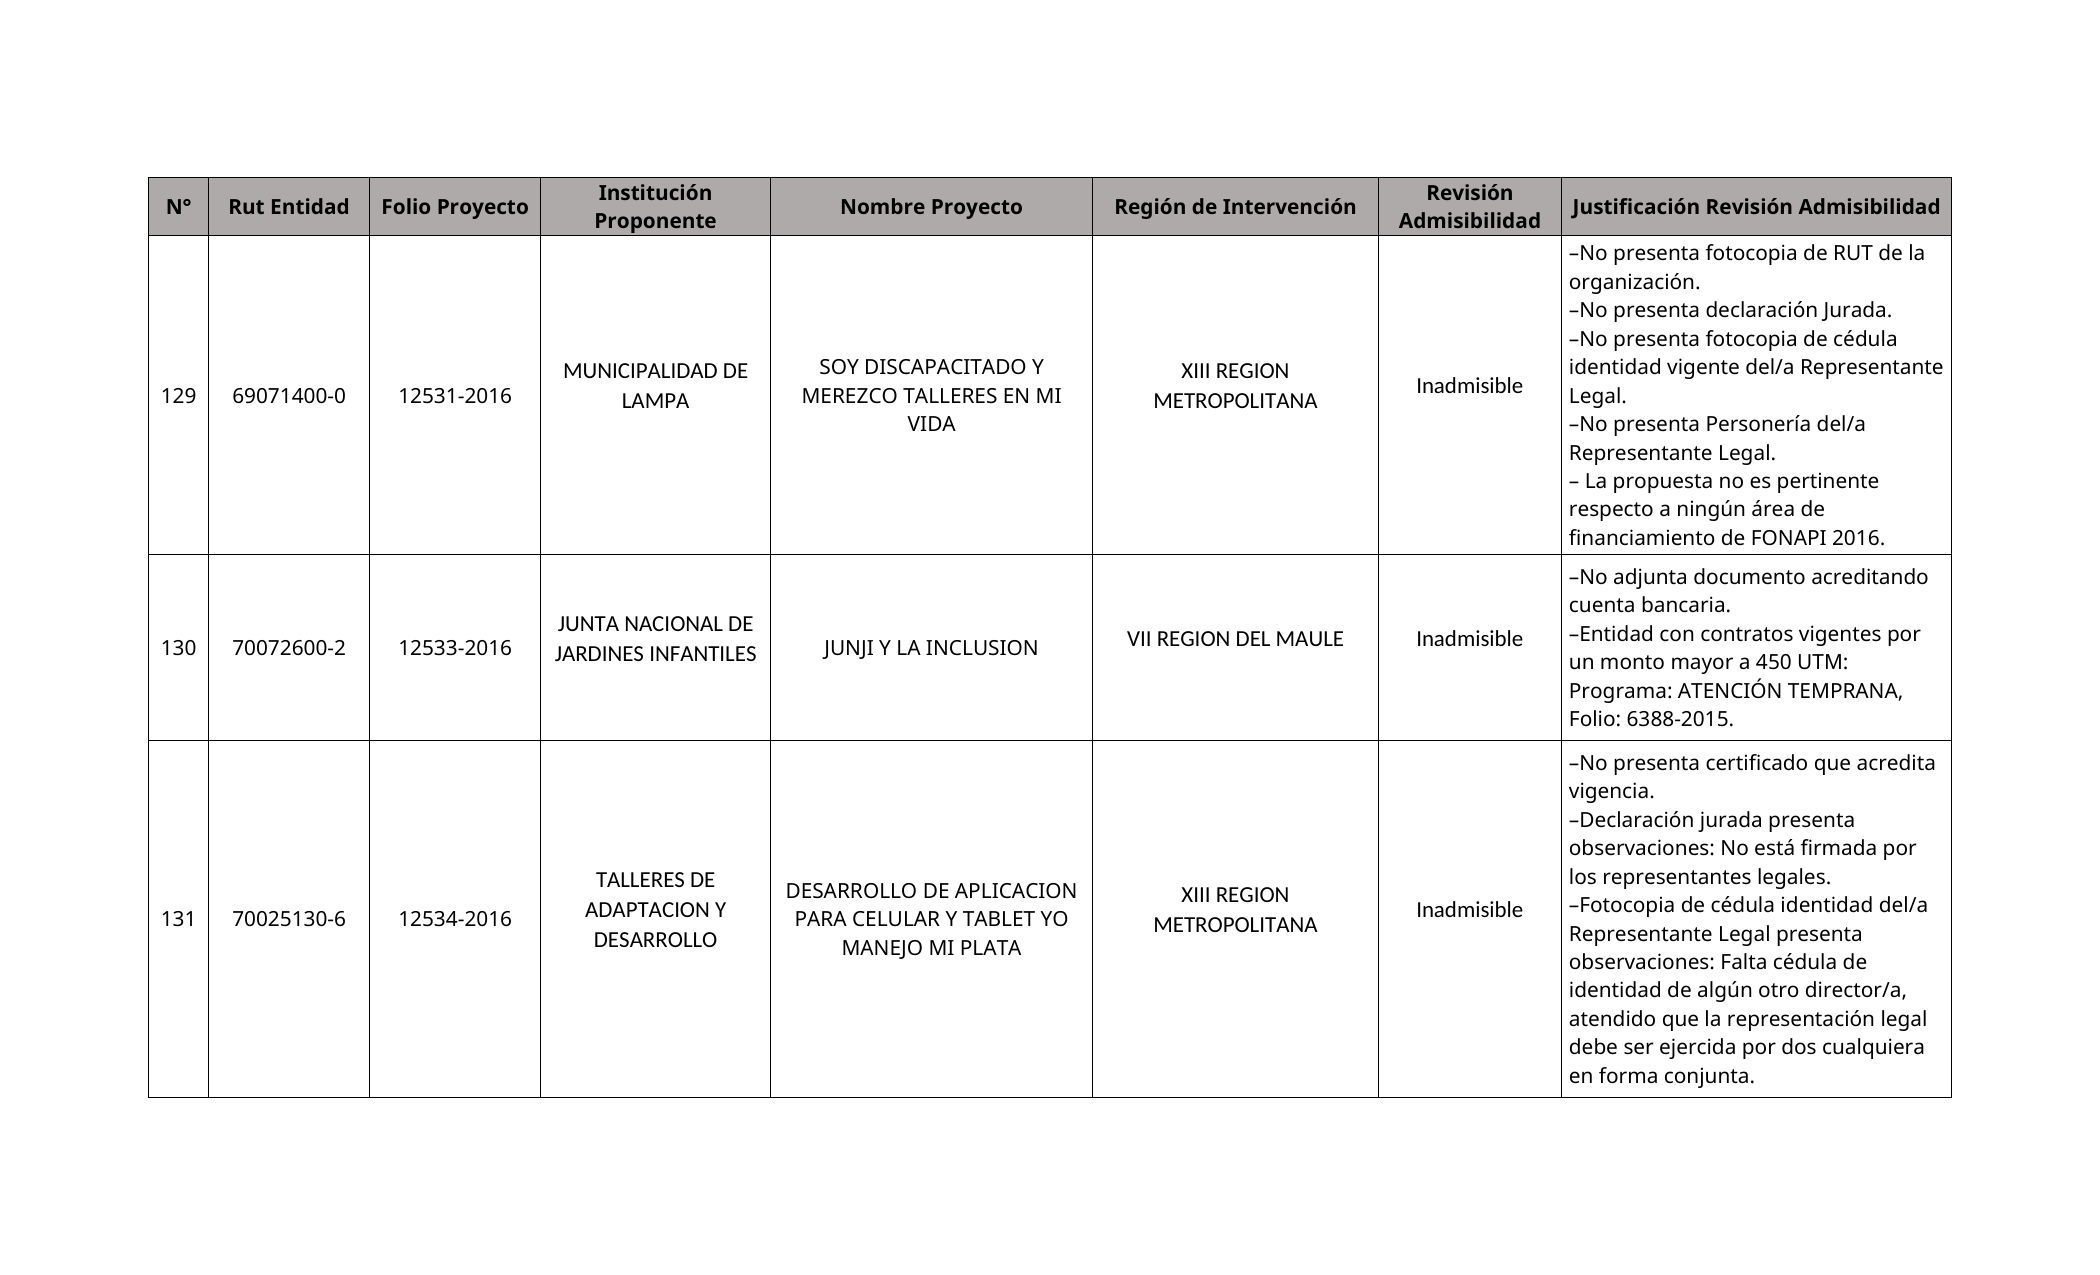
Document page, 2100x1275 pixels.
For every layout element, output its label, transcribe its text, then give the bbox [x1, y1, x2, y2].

table_cell 70025130-6 [209, 741, 369, 1097]
table_cell 12531-2016 [370, 236, 540, 554]
table_header Región de Intervención [1093, 178, 1378, 235]
table_cell TALLERES DE ADAPTACION Y DESARROLLO [541, 741, 770, 1097]
table_cell 130 [149, 555, 208, 740]
table_cell 129 [149, 236, 208, 554]
table_cell 69071400-0 [209, 236, 369, 554]
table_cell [1562, 741, 1951, 1097]
table_header Revisión Admisibilidad [1379, 178, 1561, 235]
table_cell XIII REGION METROPOLITANA [1093, 741, 1378, 1097]
table_cell Inadmisible [1379, 741, 1561, 1097]
table_header N° [149, 178, 208, 235]
table_cell JUNJI Y LA INCLUSION [771, 555, 1092, 740]
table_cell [771, 741, 1092, 1097]
table_cell Inadmisible [1379, 555, 1561, 740]
table_cell –No presenta fotocopia de RUT de la organización. –No presenta declaración Jurada. –No presenta fotocopia de cédula identidad vigente del/a Representante Legal. –No presenta Personería del/a Representante Legal. – La propuesta no es pertinente respecto a ningún área de financiamiento de FONAPI 2016. [1562, 236, 1951, 554]
table_cell 12533-2016 [370, 555, 540, 740]
table_cell Inadmisible [1379, 236, 1561, 554]
table_cell MUNICIPALIDAD DE LAMPA [541, 236, 770, 554]
table_header Folio Proyecto [370, 178, 540, 235]
table_header Nombre Proyecto [771, 178, 1092, 235]
table_cell 70072600-2 [209, 555, 369, 740]
table_header Rut Entidad [209, 178, 369, 235]
table_cell XIII REGION METROPOLITANA [1093, 236, 1378, 554]
table_cell JUNTA NACIONAL DE JARDINES INFANTILES [541, 555, 770, 740]
table_cell SOY DISCAPACITADO Y MEREZCO TALLERES EN MI VIDA [771, 236, 1092, 554]
table_header Justificación Revisión Admisibilidad [1562, 178, 1951, 235]
table_cell 12534-2016 [370, 741, 540, 1097]
table_cell VII REGION DEL MAULE [1093, 555, 1378, 740]
table_header Institución Proponente [541, 178, 770, 235]
table_cell 131 [149, 741, 208, 1097]
table_cell –No adjunta documento acreditando cuenta bancaria. –Entidad con contratos vigentes por un monto mayor a 450 UTM: Programa: ATENCIÓN TEMPRANA, Folio: 6388-2015. [1562, 555, 1951, 740]
